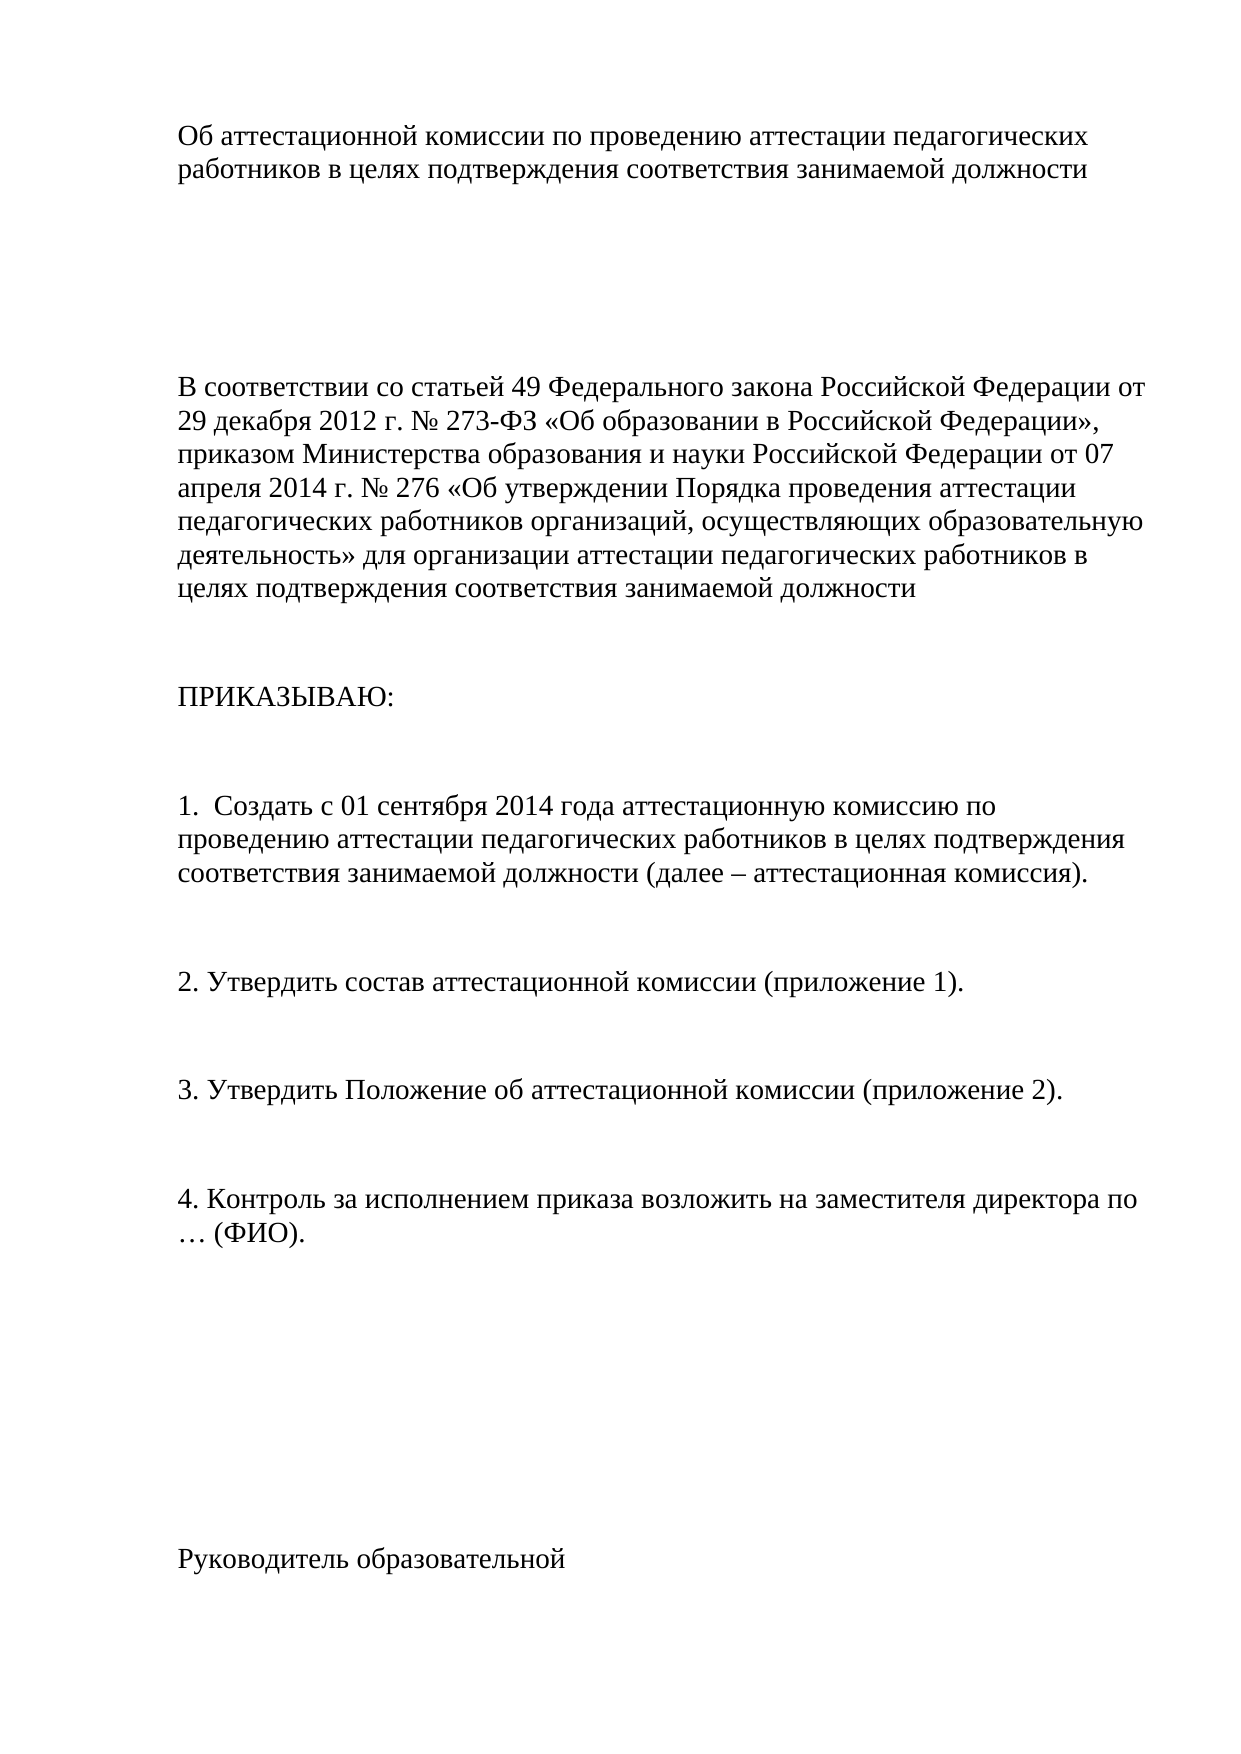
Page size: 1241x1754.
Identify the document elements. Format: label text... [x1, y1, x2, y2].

text В соответствии со статьей 49 Федерального закона Российской Федерации от 29 декабря 2012 г. № 273-ФЗ «Об образовании в Российской Федерации», приказом Министерства образования и науки Российской Федерации от 07 апреля 2014 г. № 276 «Об утверждении Порядка проведения аттестации педагогических работников организаций, осуществляющих образовательную деятельность» для организации аттестации педагогических работников в целях подтверждения соответствия занимаемой должности [177, 369, 1152, 604]
text ПРИКАЗЫВАЮ: [177, 679, 1152, 713]
text Руководитель образовательной [177, 1541, 1152, 1574]
text 1. Создать с 01 сентября 2014 года аттестационную комиссию по проведению аттестации педагогических работников в целях подтверждения соответствия занимаемой должности (далее – аттестационная комиссия). [177, 788, 1152, 888]
text 2. Утвердить состав аттестационной комиссии (приложение 1). [177, 964, 1152, 997]
text Об аттестационной комиссии по проведению аттестации педагогических работников в целях подтверждения соответствия занимаемой должности [177, 118, 1152, 185]
text 3. Утвердить Положение об аттестационной комиссии (приложение 2). [177, 1072, 1152, 1106]
text 4. Контроль за исполнением приказа возложить на заместителя директора по … (ФИО). [177, 1181, 1152, 1248]
